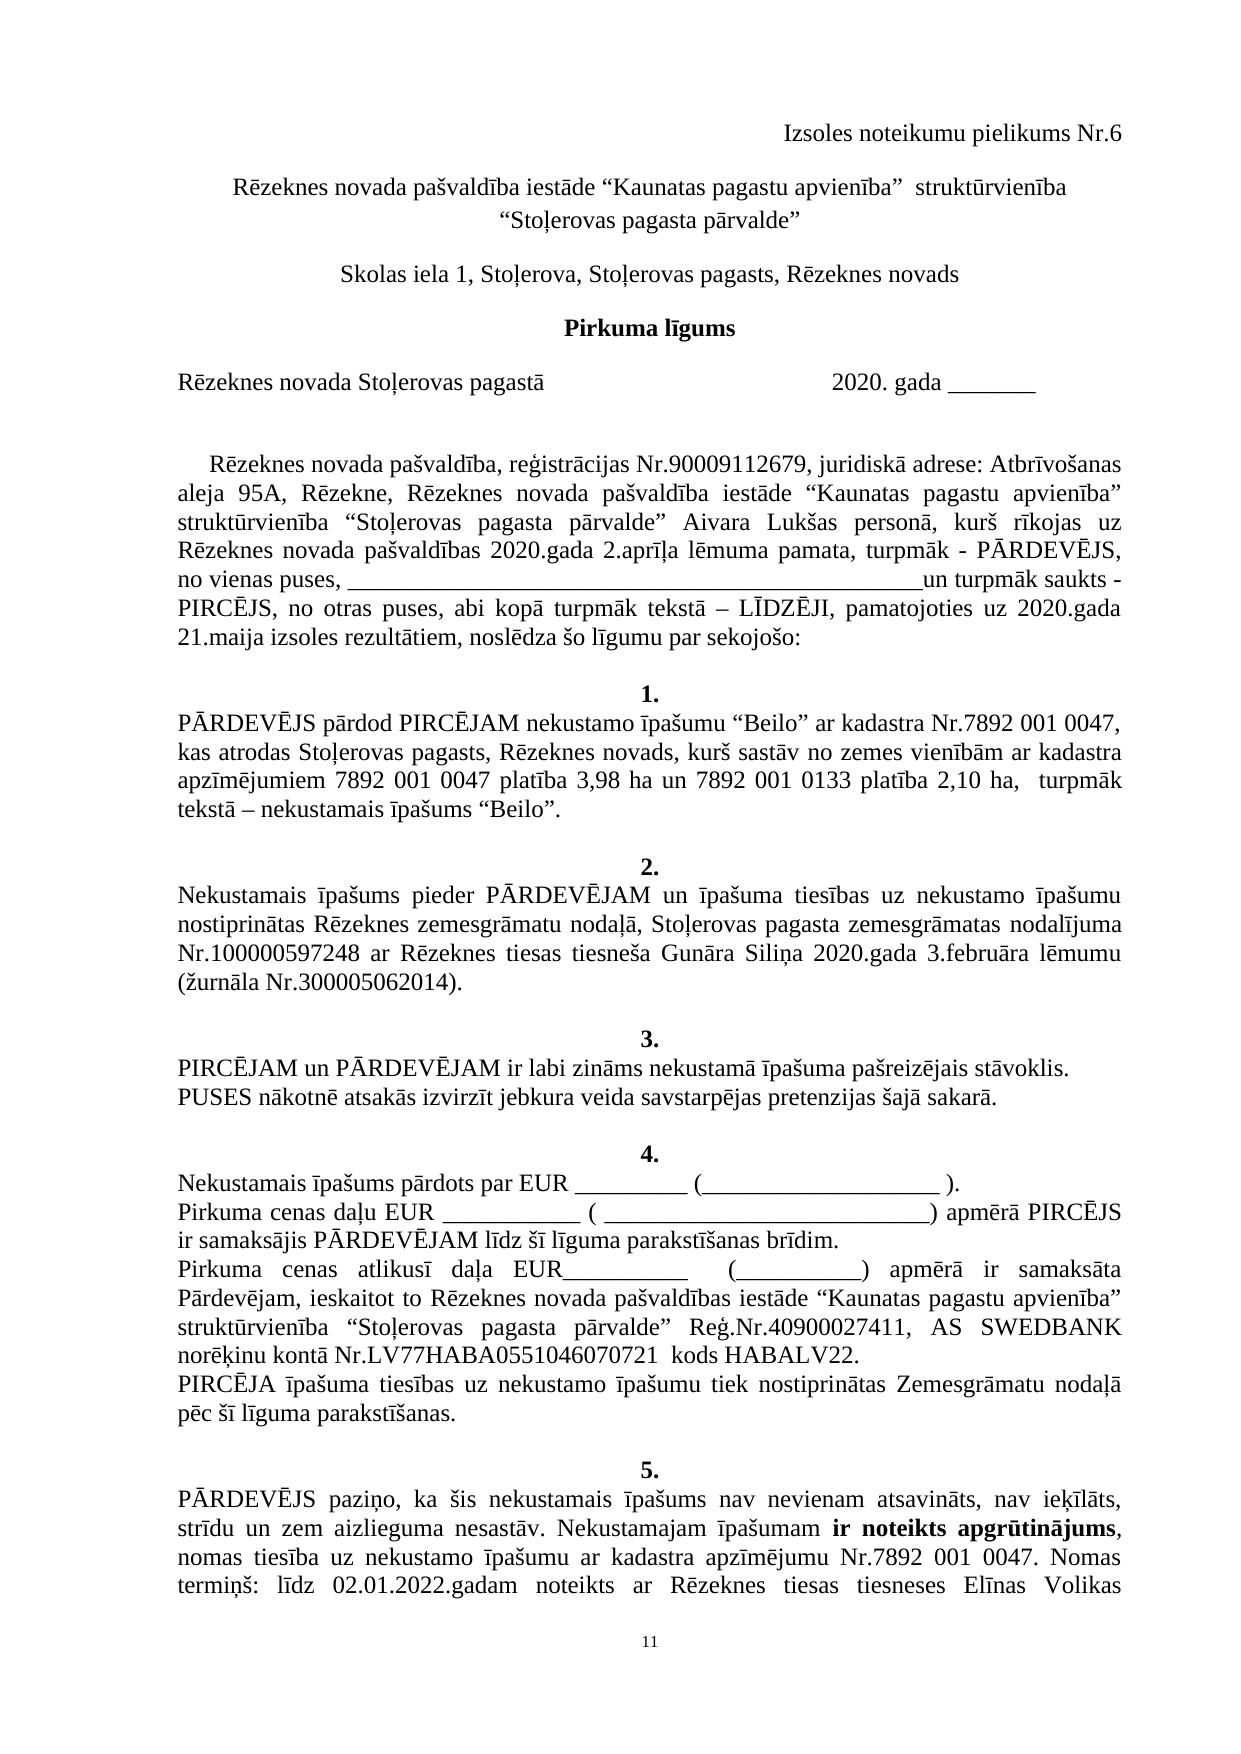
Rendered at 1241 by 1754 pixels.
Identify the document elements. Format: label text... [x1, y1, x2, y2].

text Pirkuma cenas atlikusī daļa EUR__________ (__________) apmērā ir samaksāta Pārdevējam, ieskaitot to Rēzeknes novada pašvaldības iestāde “Kaunatas pagastu apvienība” struktūrvienība “Stoļerovas pagasta pārvalde” Reģ.Nr.40900027411, AS SWEDBANK norēķinu kontā Nr.LV77HABA0551046070721 kods HABALV22. [177, 1254, 1122, 1369]
text Pirkuma līgums [177, 313, 1122, 341]
text PIRCĒJAM un PĀRDEVĒJAM ir labi zināms nekustamā īpašuma pašreizējais stāvoklis. [177, 1053, 1122, 1082]
text Skolas iela 1, Stoļerova, Stoļerovas pagasts, Rēzeknes novads [177, 259, 1122, 288]
text PUSES nākotnē atsakās izvirzīt jebkura veida savstarpējas pretenzijas šajā sakarā. [177, 1082, 1122, 1110]
text 5. [177, 1455, 1122, 1484]
text 2. [177, 852, 1122, 880]
text Nekustamais īpašums pieder PĀRDEVĒJAM un īpašuma tiesības uz nekustamo īpašumu nostiprinātas Rēzeknes zemesgrāmatu nodaļā, Stoļerovas pagasta zemesgrāmatas nodalījuma Nr.100000597248 ar Rēzeknes tiesas tiesneša Gunāra Siliņa 2020.gada 3.februāra lēmumu (žurnāla Nr.300005062014). [177, 880, 1122, 995]
text Nekustamais īpašums pārdots par EUR _________ (___________________ ). [177, 1168, 1122, 1197]
text 3. [177, 1024, 1122, 1053]
text Pirkuma cenas daļu EUR ___________ ( __________________________) apmērā PIRCĒJS ir samaksājis PĀRDEVĒJAM līdz šī līguma parakstīšanas brīdim. [177, 1197, 1122, 1254]
text 4. [177, 1139, 1122, 1168]
text PĀRDEVĒJS pārdod PIRCĒJAM nekustamo īpašumu “Beilo” ar kadastra Nr.7892 001 0047, kas atrodas Stoļerovas pagasts, Rēzeknes novads, kurš sastāv no zemes vienībām ar kadastra apzīmējumiem 7892 001 0047 platība 3,98 ha un 7892 001 0133 platība 2,10 ha, turpmāk tekstā – nekustamais īpašums “Beilo”. [177, 708, 1122, 823]
text PIRCĒJA īpašuma tiesības uz nekustamo īpašumu tiek nostiprinātas Zemesgrāmatu nodaļā pēc šī līguma parakstīšanas. [177, 1369, 1122, 1427]
text Izsoles noteikumu pielikums Nr.6 [177, 118, 1122, 147]
text Rēzeknes novada pašvaldība iestāde “Kaunatas pagastu apvienība” struktūrvienība “Stoļerovas pagasta pārvalde” [177, 172, 1122, 234]
text Rēzeknes novada pašvaldība, reģistrācijas Nr.90009112679, juridiskā adrese: Atbrīvošanas aleja 95A, Rēzekne, Rēzeknes novada pašvaldība iestāde “Kaunatas pagastu apvienība” struktūrvienība “Stoļerovas pagasta pārvalde” Aivara Lukšas personā, kurš rīkojas uz Rēzeknes novada pašvaldības 2020.gada 2.aprīļa lēmuma pamata, turpmāk - PĀRDEVĒJS, no vienas puses, ______________________________________________un turpmāk saukts - PIRCĒJS, no otras puses, abi kopā turpmāk tekstā – LĪDZĒJI, pamatojoties uz 2020.gada 21.maija izsoles rezultātiem, noslēdza šo līgumu par sekojošo: [177, 449, 1122, 650]
text Rēzeknes novada Stoļerovas pagastā 2020. gada _______ [177, 367, 1122, 395]
text 1. [177, 679, 1122, 708]
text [177, 1484, 1122, 1599]
